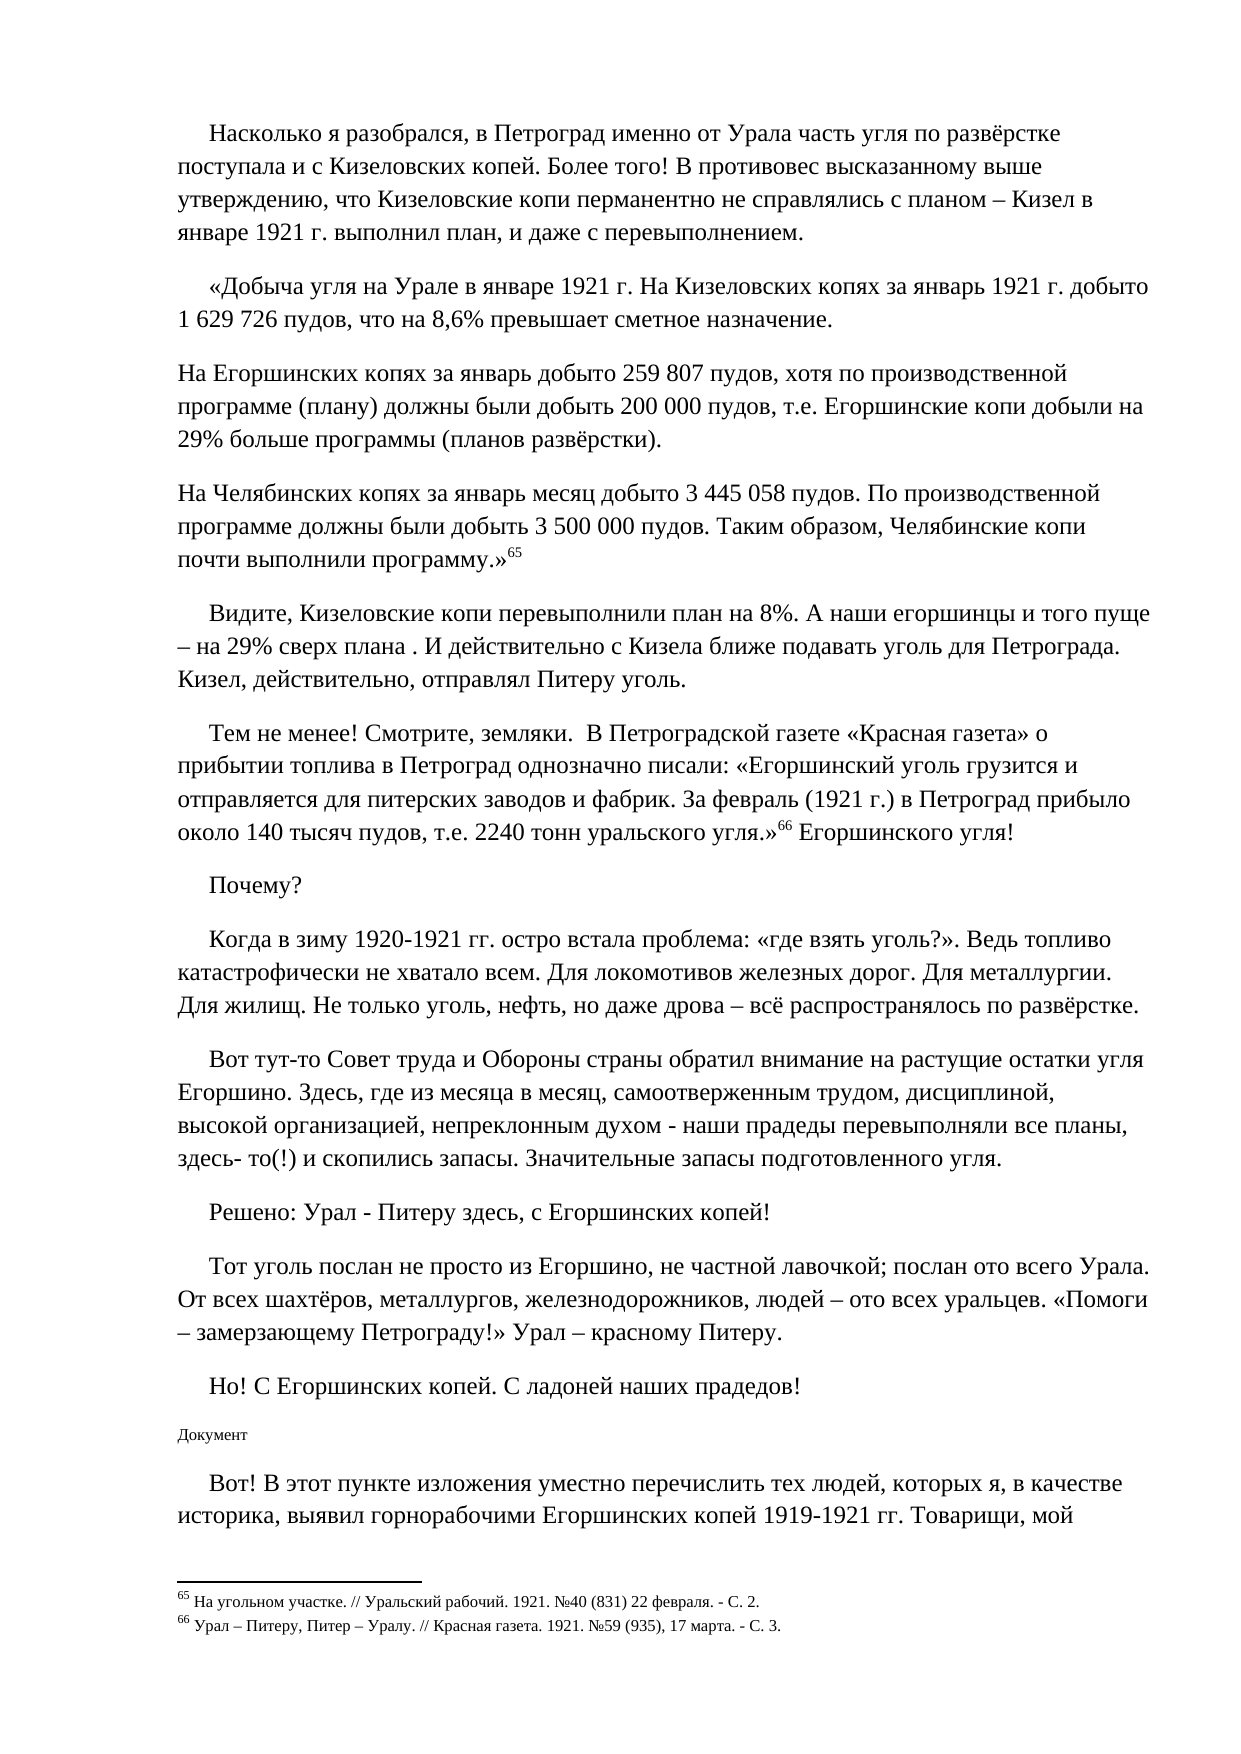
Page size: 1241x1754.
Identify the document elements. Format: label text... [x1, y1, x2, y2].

text Почему? [177, 871, 1152, 899]
text Вот тут-то Совет труда и Обороны страны обратил внимание на растущие остатки угля Егоршино. Здесь, где из месяца в месяц, самоотверженным трудом, дисциплиной, высокой организацией, непреклонным духом - наши прадеды перевыполняли все планы, здесь- то(!) и скопились запасы. Значительные запасы подготовленного угля. [177, 1044, 1152, 1172]
text Документ [177, 1425, 1152, 1444]
text На Челябинских копях за январь месяц добыто 3 445 058 пудов. По производственной программе должны были добыть 3 500 000 пудов. Таким образом, Челябинские копи почти выполнили программу.» [177, 478, 1152, 573]
text Тот уголь послан не просто из Егоршино, не частной лавочкой; послан ото всего Урала. От всех шахтёров, металлургов, железнодорожников, людей – ото всех уральцев. «Помоги – замерзающему Петрограду!» Урал – красному Питеру. [177, 1251, 1152, 1346]
text Насколько я разобрался, в Петроград именно от Урала часть угля по развёрстке поступала и с Кизеловских копей. Более того! В противовес высказанному выше утверждению, что Кизеловские копи перманентно не справлялись с планом – Кизел в январе 1921 г. выполнил план, и даже с перевыполнением. [177, 118, 1152, 246]
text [177, 1468, 1152, 1529]
text Но! С Егоршинских копей. С ладоней наших прадедов! [177, 1371, 1152, 1400]
text На Егоршинских копях за январь добыто 259 807 пудов, хотя по производственной программе (плану) должны были добыть 200 000 пудов, т.е. Егоршинские копи добыли на 29% больше программы (планов развёрстки). [177, 358, 1152, 453]
text «Добыча угля на Урале в январе 1921 г. На Кизеловских копях за январь 1921 г. добыто 1 629 726 пудов, что на 8,6% превышает сметное назначение. [177, 271, 1152, 333]
text Когда в зиму 1920-1921 гг. остро встала проблема: «где взять уголь?». Ведь топливо катастрофически не хватало всем. Для локомотивов железных дорог. Для металлургии. Для жилищ. Не только уголь, нефть, но даже дрова – всё распространялось по развёрстке. [177, 924, 1152, 1019]
text Видите, Кизеловские копи перевыполнили план на 8%. А наши егоршинцы и того пуще – на 29% сверх плана . И действительно с Кизела ближе подавать уголь для Петрограда. Кизел, действительно, отправлял Питеру уголь. [177, 598, 1152, 692]
text Решено: Урал - Питеру здесь, с Егоршинских копей! [177, 1197, 1152, 1226]
text Тем не менее! Смотрите, земляки. В Петроградской газете «Красная газета» о прибытии топлива в Петроград однозначно писали: «Егоршинский уголь грузится и отправляется для питерских заводов и фабрик. За февраль (1921 г.) в Петроград прибыло около 140 тысяч пудов, т.е. 2240 тонн уральского угля.» Егоршинского угля! [177, 718, 1152, 845]
